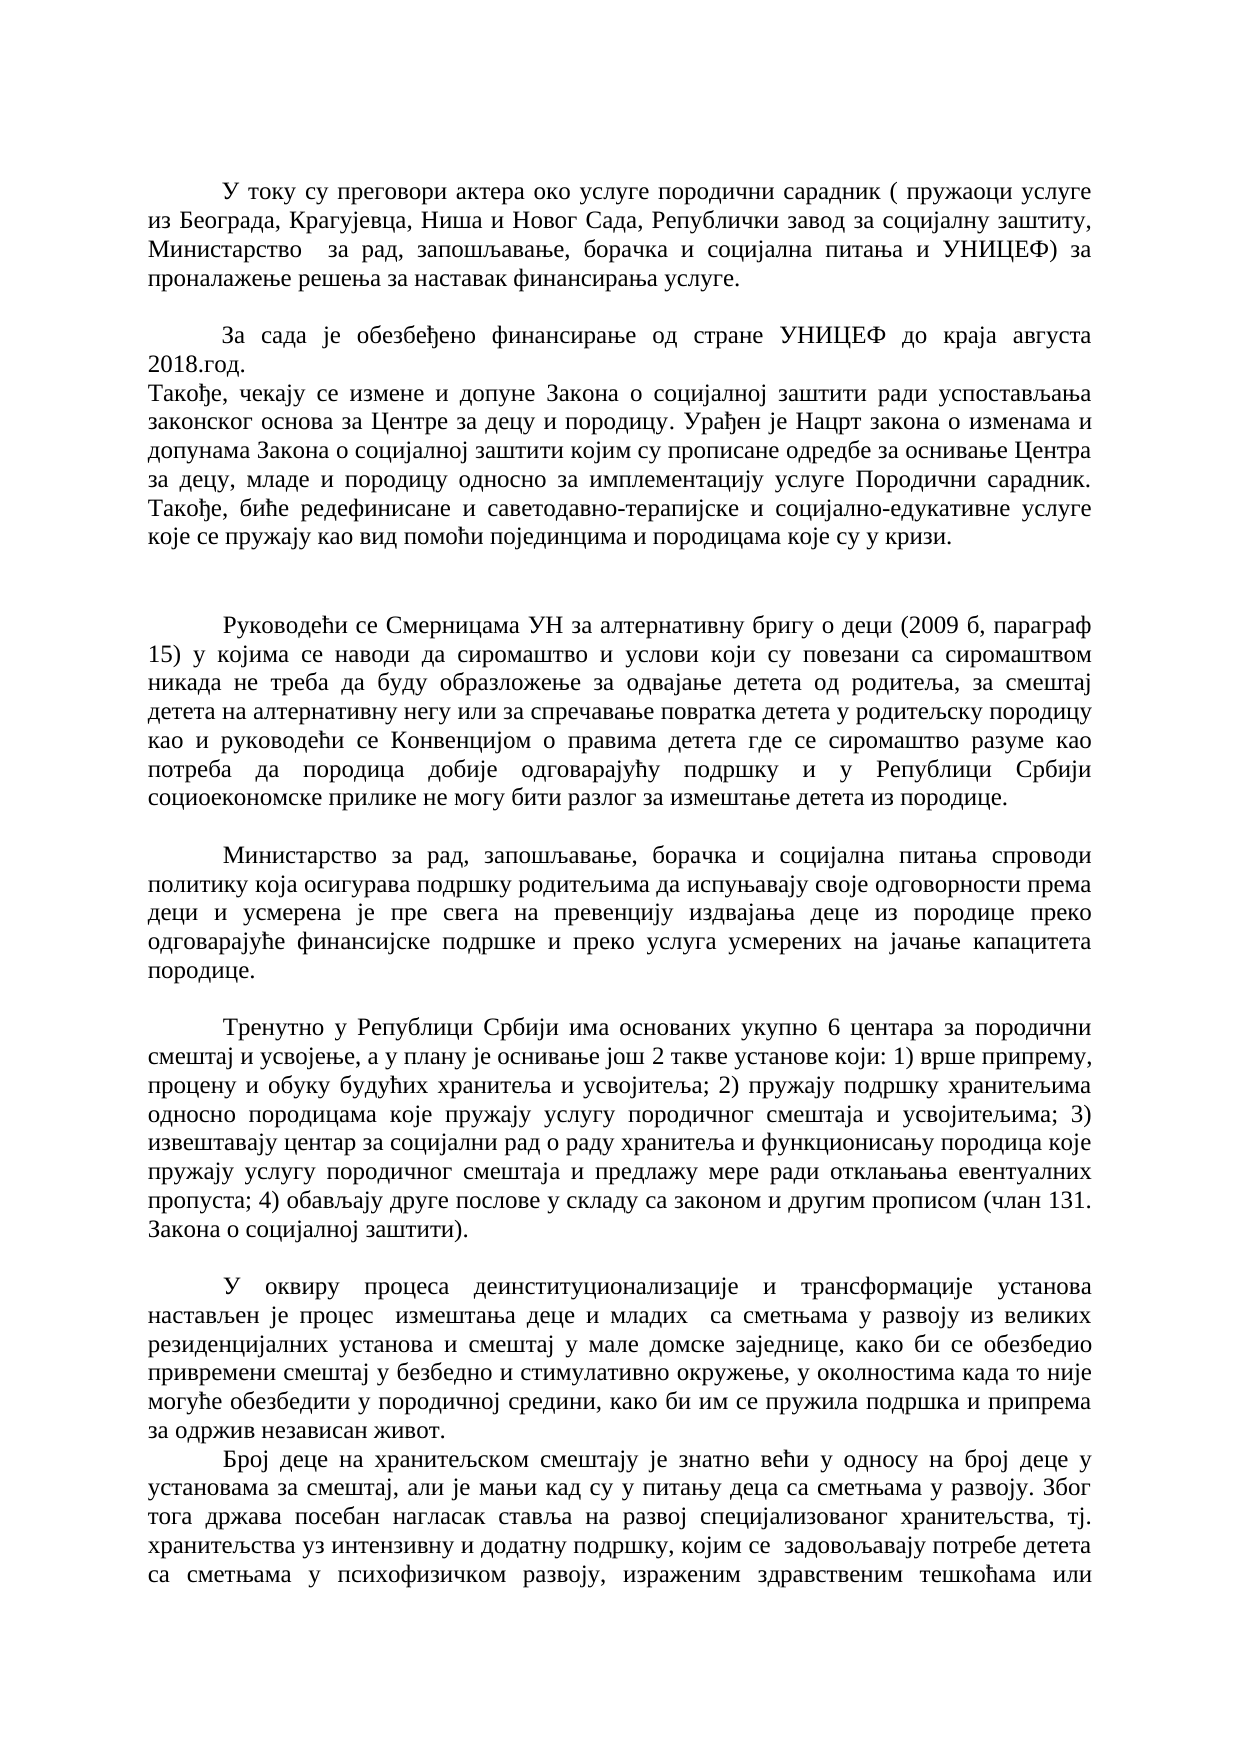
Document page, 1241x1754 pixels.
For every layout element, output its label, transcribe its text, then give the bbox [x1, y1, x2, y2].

text Министарство за рад, запошљавање, борачка и социјална питања спроводи политику која осигурава подршку родитељима да испуњавају своје одговорности према деци и усмерена је пре свега на превенцију издвајања деце из породице преко одговарајуће финансијске подршке и преко услуга усмерених на јачање капацитета породице. [148, 840, 1093, 984]
text За сада је обезбеђено финансирање од стране УНИЦЕФ до краја августа 2018.год. [148, 320, 1093, 378]
text Руководећи се Смерницама УН за алтернативну бригу о деци (2009 б, параграф 15) у којима се наводи да сиромаштво и услови који су повезани са сиромаштвом никада не треба да буду образложење за одвајање детета од родитеља, за смештај детета на алтернативну негу или за спречавање повратка детета у родитељску породицу као и руководећи се Конвенцијом о правима детета где се сиромаштво разуме као потреба да породица добије одговарајућу подршку и у Републици Србији социоекономске прилике не могу бити разлог за измештање детета из породице. [148, 610, 1093, 811]
text У току су преговори актера око услуге породични сарадник ( пружаоци услуге из Београда, Крагујевца, Ниша и Новог Сада, Републички завод за социјалну заштиту, Министарство за рад, запошљавање, борачка и социјална питања и УНИЦЕФ) за проналажење решења за наставак финансирања услуге. [148, 176, 1093, 291]
text У оквиру процеса деинституционализације и трансформације установа настављен је процес измештања деце и младих са сметњама у развоју из великих резиденцијалних установа и смештај у мале домске заједнице, како би се обезбедио привремени смештај у безбедно и стимулативно окружење, у околностима када то није могуће обезбедити у породичној средини, како би им се пружила подршка и припрема за одржив независан живот. [148, 1271, 1093, 1444]
text Такође, чекају се измене и допуне Закона о социјалној заштити ради успостављања законског основа за Центре за децу и породицу. Урађен је Нацрт закона о изменама и допунама Закона о социјалној заштити којим су прописане одредбе за оснивање Центра за децу, младе и породицу односно за имплементацију услуге Породични сарадник. Такође, биће редефинисане и саветодавно-терапијске и социјално-едукативне услуге које се пружају као вид помоћи појединцима и породицама које су у кризи. [148, 378, 1093, 550]
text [148, 1444, 1093, 1587]
text Тренутно у Републици Србији има основаних укупно 6 центара за породични смештај и усвојење, а у плану је оснивање још 2 такве установе који: 1) врше припрему, процену и обуку будућих хранитеља и усвојитеља; 2) пружају подршку хранитељима односно породицама које пружају услугу породичног смештаја и усвојитељима; 3) извештавају центар за социјални рад о раду хранитеља и функционисању породица које пружају услугу породичног смештаја и предлажу мере ради отклањања евентуалних пропуста; 4) обављају друге послове у складу са законом и другим прописом (члан 131. Закона о социјалној заштити). [148, 1012, 1093, 1242]
